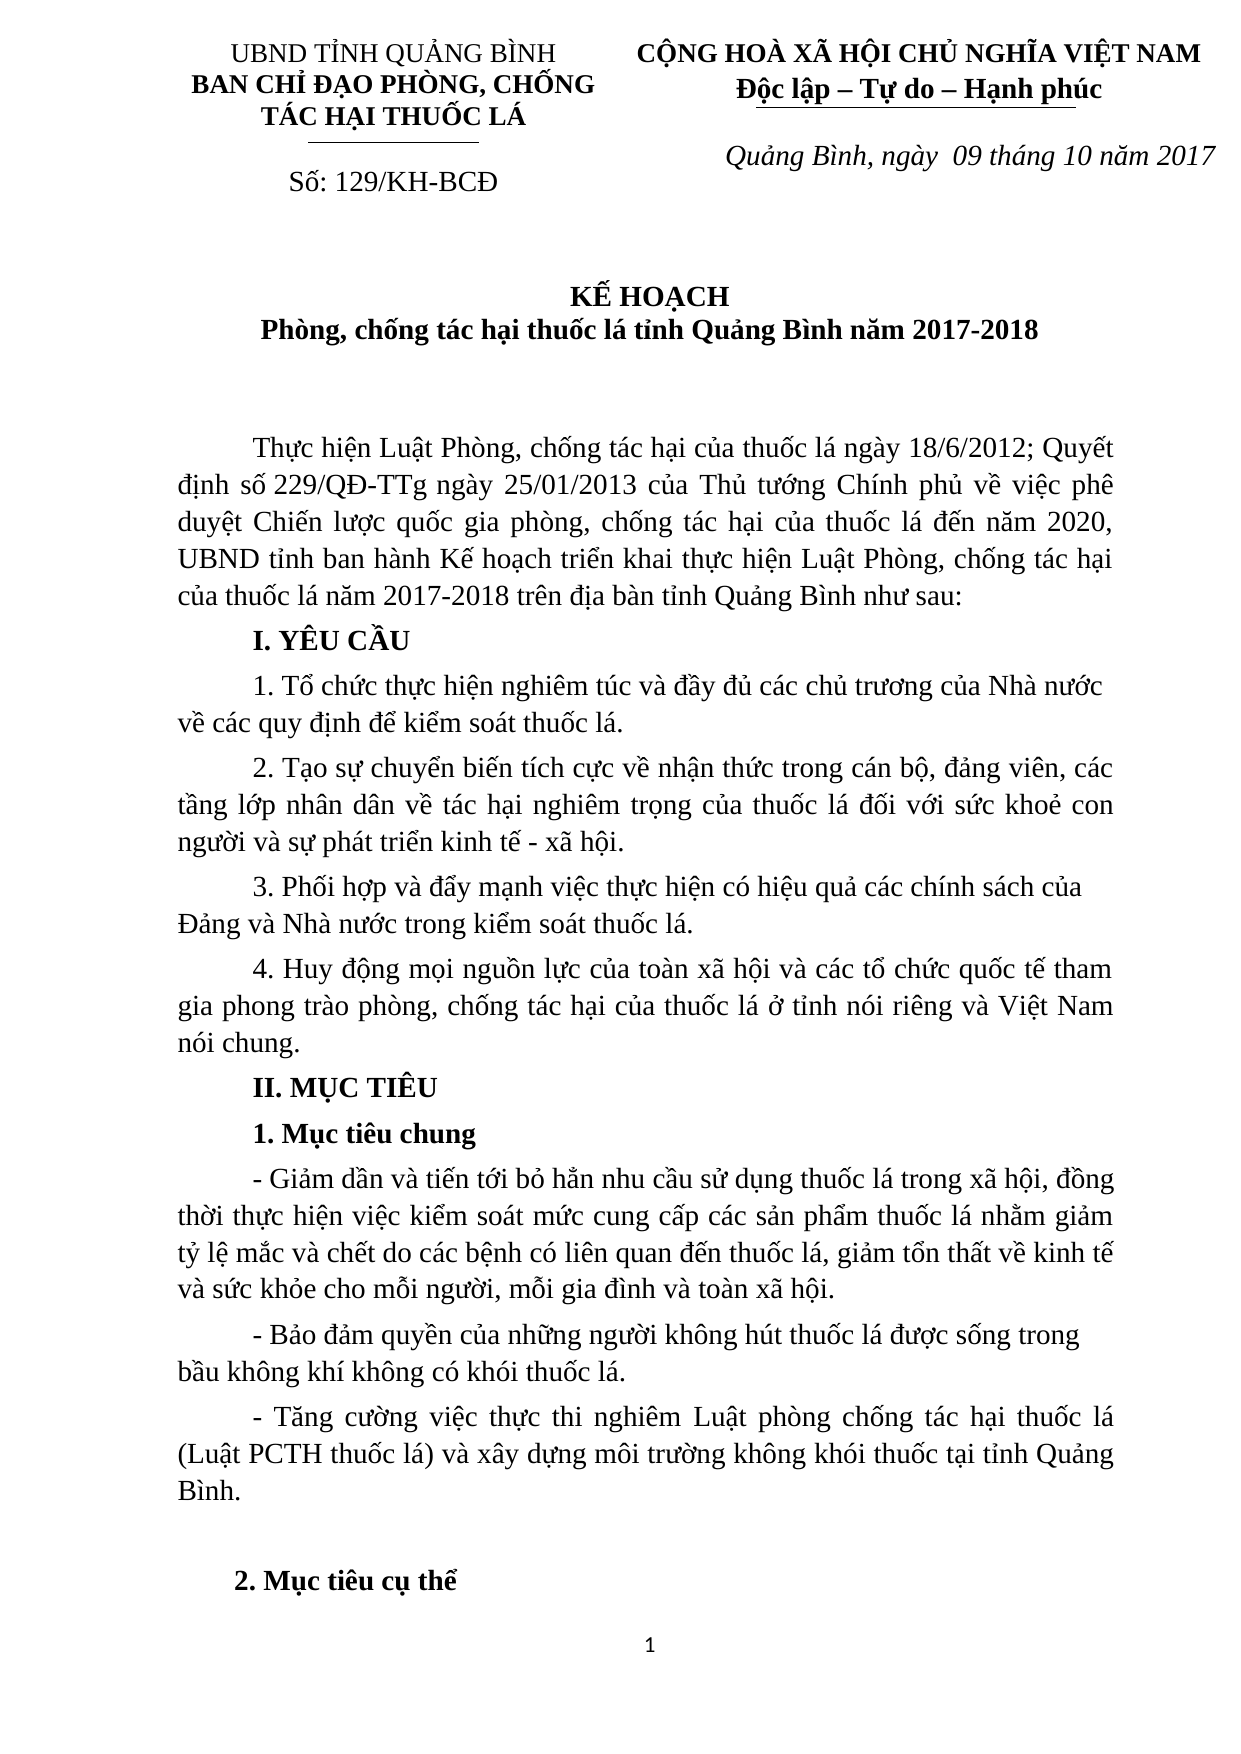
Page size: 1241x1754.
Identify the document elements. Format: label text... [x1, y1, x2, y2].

text - Tăng cường việc thực thi nghiêm Luật phòng chống tác hại thuốc lá (Luật PCTH thuốc lá) và xây dựng môi trường không khói thuốc tại tỉnh Quảng Bình. [177, 1399, 1114, 1506]
table_header CỘNG HOÀ XÃ HỘI CHỦ NGHĨA VIỆT NAM Độc lập – Tự do – Hạnh phúc Quảng Bình, ngày 09 tháng 10 năm 2017 [609, 38, 1228, 200]
text 4. Huy động mọi nguồn lực của toàn xã hội và các tổ chức quốc tế tham gia phong trào phòng, chống tác hại của thuốc lá ở tỉnh nói riêng và Việt Nam nói chung. [177, 952, 1114, 1059]
text - Bảo đảm quyền của những người không hút thuốc lá được sống trong bầu không khí không có khói thuốc lá. [177, 1317, 1114, 1387]
text Thực hiện Luật Phòng, chống tác hại của thuốc lá ngày 18/6/2012; Quyết định số 229/QĐ-TTg ngày 25/01/2013 của Thủ tướng Chính phủ về việc phê duyệt Chiến lược quốc gia phòng, chống tác hại của thuốc lá đến năm 2020, UBND tỉnh ban hành Kế hoạch triển khai thực hiện Luật Phòng, chống tác hại của thuốc lá năm 2017-2018 trên địa bàn tỉnh Quảng Bình như sau: [177, 431, 1114, 612]
text 1. Mục tiêu chung [177, 1116, 1114, 1149]
table_header UBND TỈNH QUẢNG BÌNH BAN CHỈ ĐẠO PHÒNG, CHỐNG TÁC HẠI THUỐC LÁ Số: 129/KH-BCĐ [178, 38, 609, 200]
text Phòng, chống tác hại thuốc lá tỉnh Quảng Bình năm 2017-2018 [177, 312, 1122, 346]
text I. YÊU CẦU [177, 623, 1099, 657]
text 3. Phối hợp và đẩy mạnh việc thực hiện có hiệu quả các chính sách của Đảng và Nhà nước trong kiểm soát thuốc lá. [177, 869, 1114, 940]
text 2. Tạo sự chuyển biến tích cực về nhận thức trong cán bộ, đảng viên, các tầng lớp nhân dân về tác hại nghiêm trọng của thuốc lá đối với sức khoẻ con người và sự phát triển kinh tế - xã hội. [177, 751, 1114, 858]
text II. MỤC TIÊU [177, 1071, 1114, 1104]
text - Giảm dần và tiến tới bỏ hẳn nhu cầu sử dụng thuốc lá trong xã hội, đồng thời thực hiện việc kiểm soát mức cung cấp các sản phẩm thuốc lá nhằm giảm tỷ lệ mắc và chết do các bệnh có liên quan đến thuốc lá, giảm tổn thất về kinh tế và sức khỏe cho mỗi người, mỗi gia đình và toàn xã hội. [177, 1161, 1114, 1305]
text 2. Mục tiêu cụ thể [177, 1563, 1114, 1597]
text 1. Tổ chức thực hiện nghiêm túc và đầy đủ các chủ trương của Nhà nước về các quy định để kiểm soát thuốc lá. [177, 668, 1114, 739]
text KẾ HOẠCH [177, 279, 1122, 312]
